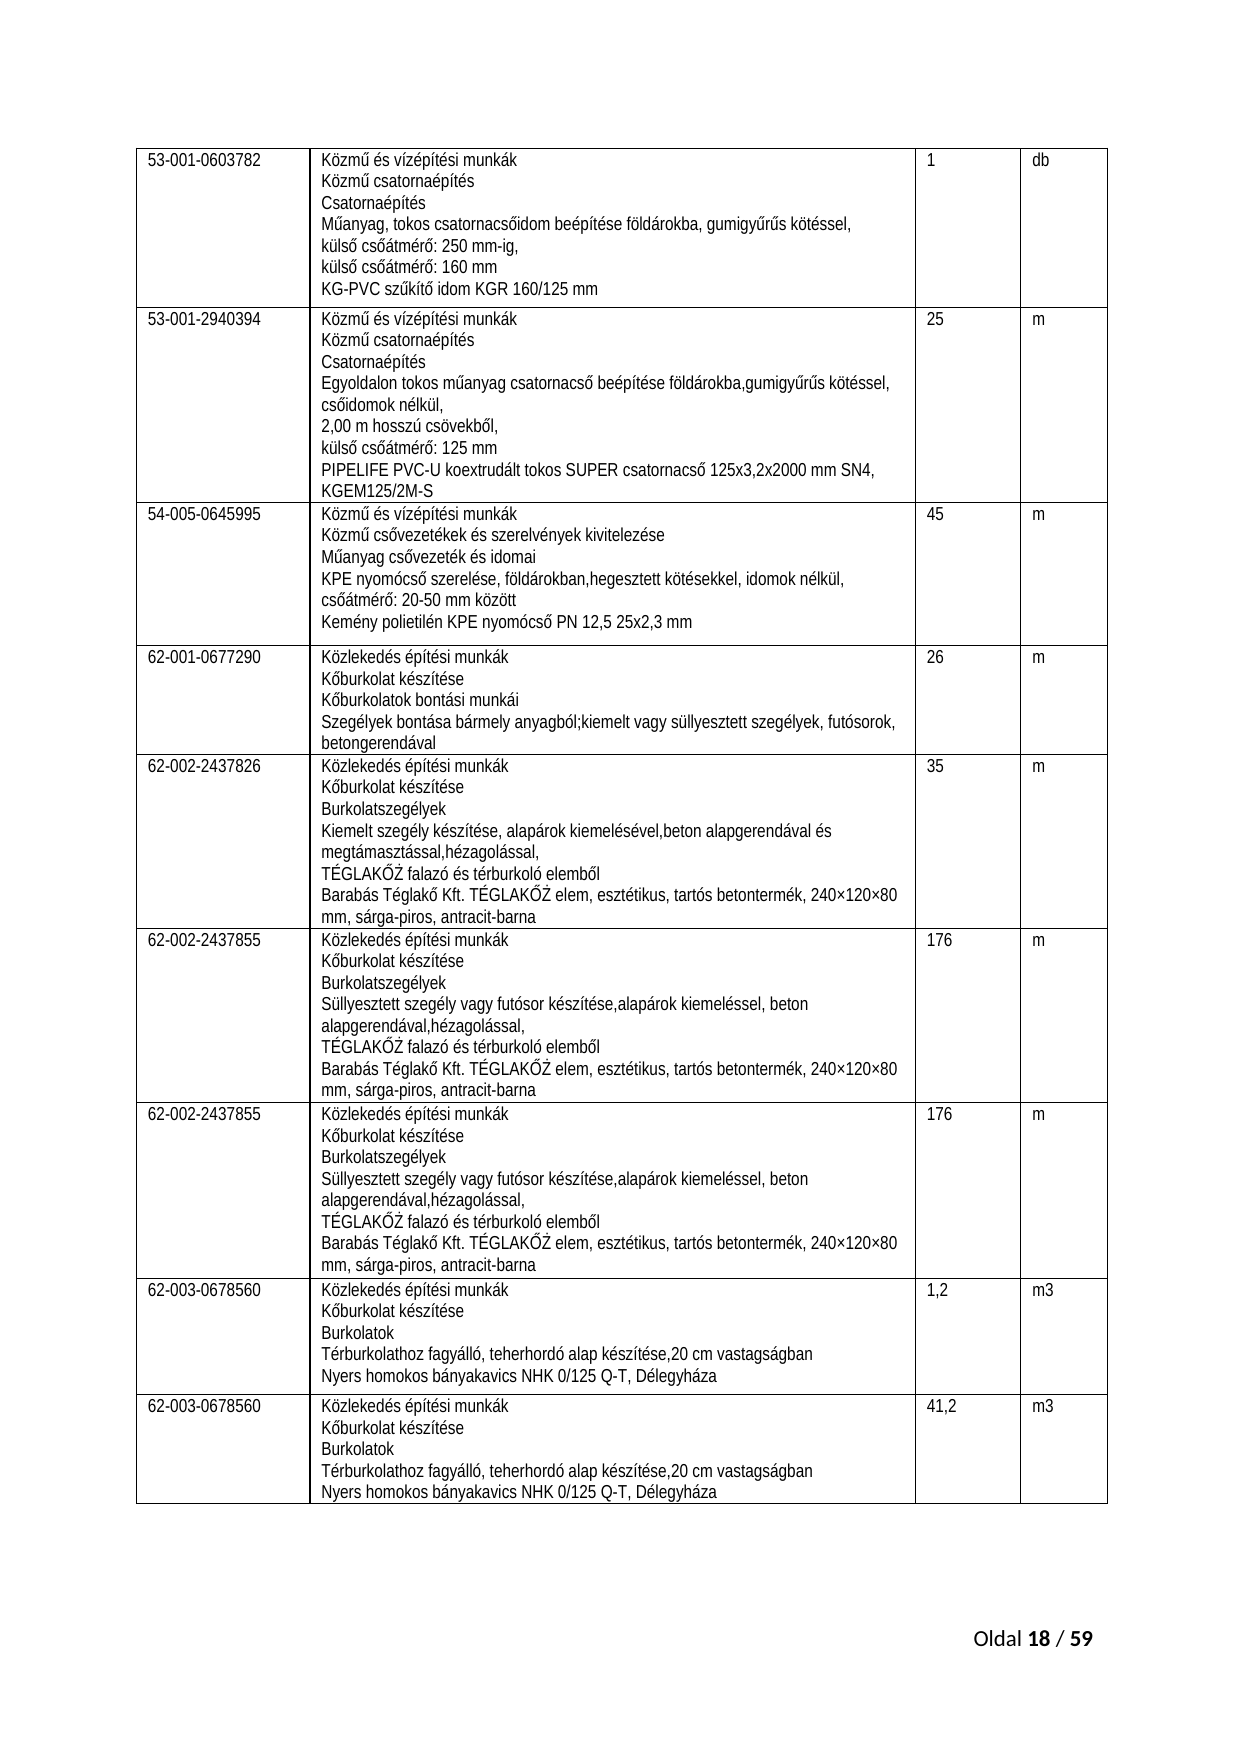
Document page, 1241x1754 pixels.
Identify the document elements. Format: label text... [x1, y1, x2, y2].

table_cell Közlekedés építési munkák Kőburkolat készítése Burkolatok Térburkolathoz fagyálló, teherhordó alap készítése,20 cm vastagságban Nyers homokos bányakavics NHK 0/125 Q-T, Délegyháza [311, 1279, 915, 1394]
table_cell 25 [916, 308, 1020, 502]
table_cell 176 [916, 929, 1020, 1102]
table_cell 1,2 [916, 1279, 1020, 1394]
table_cell Közlekedés építési munkák Kőburkolat készítése Burkolatok Térburkolathoz fagyálló, teherhordó alap készítése,20 cm vastagságban Nyers homokos bányakavics NHK 0/125 Q-T, Délegyháza [311, 1395, 915, 1503]
table_cell m3 [1021, 1395, 1107, 1503]
table_cell db [1021, 149, 1107, 307]
table_cell 41,2 [916, 1395, 1020, 1503]
table_cell m [1021, 646, 1107, 754]
table_cell m3 [1021, 1279, 1107, 1394]
table_cell 45 [916, 503, 1020, 645]
table_cell Közmű és vízépítési munkák Közmű csatornaépítés Csatornaépítés Műanyag, tokos csatornacsőidom beépítése földárokba, gumigyűrűs kötéssel, külső csőátmérő: 250 mm-ig, külső csőátmérő: 160 mm KG-PVC szűkítő idom KGR 160/125 mm [311, 149, 915, 307]
table_cell 62-003-0678560 [137, 1395, 309, 1503]
table_cell 176 [916, 1103, 1020, 1277]
table_cell 62-002-2437855 [137, 929, 309, 1102]
table_cell m [1021, 503, 1107, 645]
table_cell 62-002-2437855 [137, 1103, 309, 1277]
table_cell m [1021, 929, 1107, 1102]
table_cell 1 [916, 149, 1020, 307]
table_cell 26 [916, 646, 1020, 754]
table_cell Közmű és vízépítési munkák Közmű csatornaépítés Csatornaépítés Egyoldalon tokos műanyag csatornacső beépítése földárokba,gumigyűrűs kötéssel, csőidomok nélkül, 2,00 m hosszú csövekből, külső csőátmérő: 125 mm PIPELIFE PVC-U koextrudált tokos SUPER csatornacső 125x3,2x2000 mm SN4, KGEM125/2M-S [311, 308, 915, 502]
table_cell m [1021, 755, 1107, 927]
table_cell Közlekedés építési munkák Kőburkolat készítése Burkolatszegélyek Süllyesztett szegély vagy futósor készítése,alapárok kiemeléssel, beton alapgerendával,hézagolással, TÉGLAKŐŻ falazó és térburkoló elemből Barabás Téglakő Kft. TÉGLAKŐŻ elem, esztétikus, tartós betontermék, 240×120×80 mm, sárga-piros, antracit-barna [311, 1103, 915, 1277]
table_cell 62-003-0678560 [137, 1279, 309, 1394]
table_cell Közlekedés építési munkák Kőburkolat készítése Kőburkolatok bontási munkái Szegélyek bontása bármely anyagból;kiemelt vagy süllyesztett szegélyek, futósorok, betongerendával [311, 646, 915, 754]
table_cell Közlekedés építési munkák Kőburkolat készítése Burkolatszegélyek Süllyesztett szegély vagy futósor készítése,alapárok kiemeléssel, beton alapgerendával,hézagolással, TÉGLAKŐŻ falazó és térburkoló elemből Barabás Téglakő Kft. TÉGLAKŐŻ elem, esztétikus, tartós betontermék, 240×120×80 mm, sárga-piros, antracit-barna [311, 929, 915, 1102]
table_cell Közmű és vízépítési munkák Közmű csővezetékek és szerelvények kivitelezése Műanyag csővezeték és idomai KPE nyomócső szerelése, földárokban,hegesztett kötésekkel, idomok nélkül, csőátmérő: 20-50 mm között Kemény polietilén KPE nyomócső PN 12,5 25x2,3 mm [311, 503, 915, 645]
table_cell Közlekedés építési munkák Kőburkolat készítése Burkolatszegélyek Kiemelt szegély készítése, alapárok kiemelésével,beton alapgerendával és megtámasztással,hézagolással, TÉGLAKŐŻ falazó és térburkoló elemből Barabás Téglakő Kft. TÉGLAKŐŻ elem, esztétikus, tartós betontermék, 240×120×80 mm, sárga-piros, antracit-barna [311, 755, 915, 927]
table_cell m [1021, 308, 1107, 502]
table_cell 62-001-0677290 [137, 646, 309, 754]
table_cell 62-002-2437826 [137, 755, 309, 927]
table_cell 35 [916, 755, 1020, 927]
table_cell 54-005-0645995 [137, 503, 309, 645]
table_cell m [1021, 1103, 1107, 1277]
table_cell 53-001-0603782 [137, 149, 309, 307]
table_cell 53-001-2940394 [137, 308, 309, 502]
